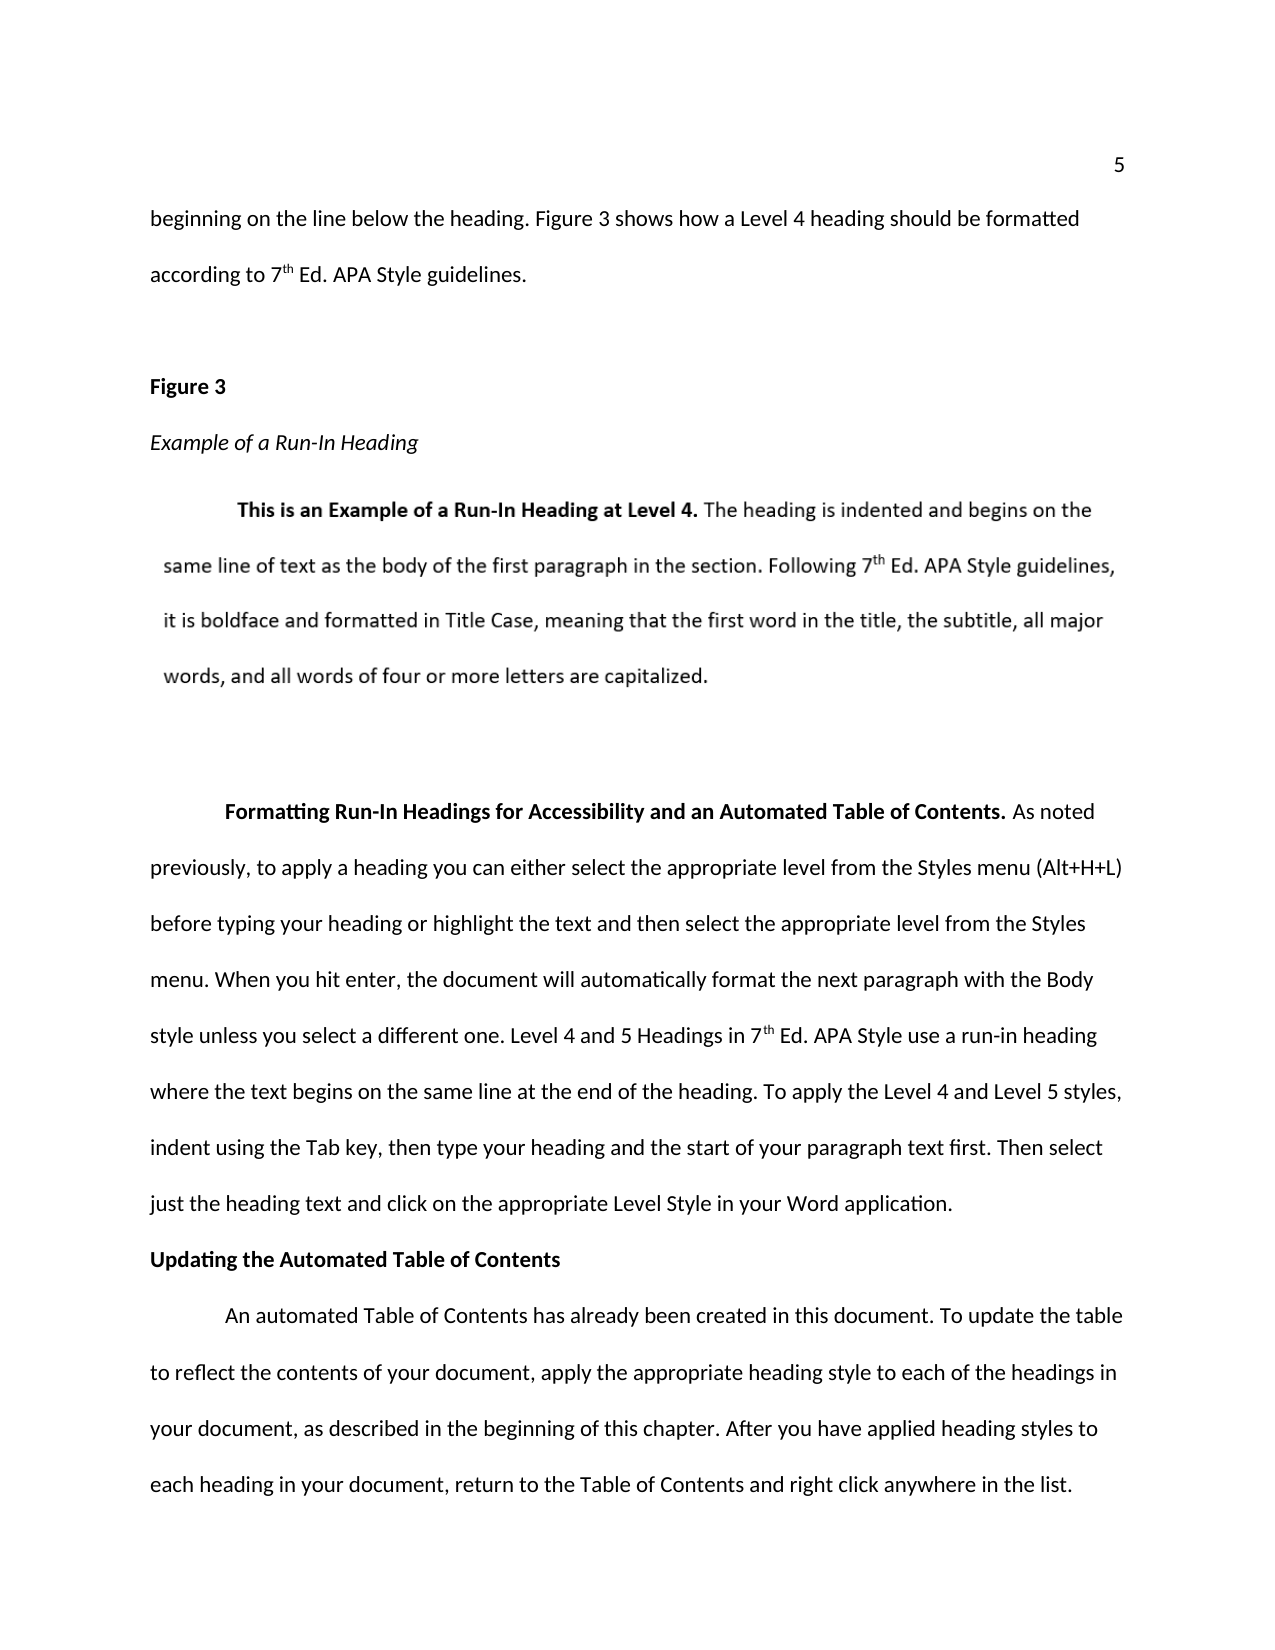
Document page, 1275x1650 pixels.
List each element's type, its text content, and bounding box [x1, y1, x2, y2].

subtitle Updating the Automated Table of Contents [150, 1246, 1125, 1273]
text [150, 204, 1125, 288]
picture [150, 484, 1125, 714]
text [150, 1302, 1125, 1498]
text Figure 3 Example of a Run-In Heading [150, 372, 1125, 456]
text Formatting Run-In Headings for Accessibility and an Automated Table of Contents. As noted previously, to apply a heading you can either select the appropriate level from the Styles menu (Alt+H+L) before typing your heading or highlight the text and then select the appropriate level from the Styles menu. When you hit enter, the document will automatically format the next paragraph with the Body style unless you select a different one. Level 4 and 5 Headings in 7th Ed. APA Style use a run-in heading where the text begins on the same line at the end of the heading. To apply the Level 4 and Level 5 styles, indent using the Tab key, then type your heading and the start of your paragraph text first. Then select just the heading text and click on the appropriate Level Style in your Word application. [150, 797, 1125, 1217]
